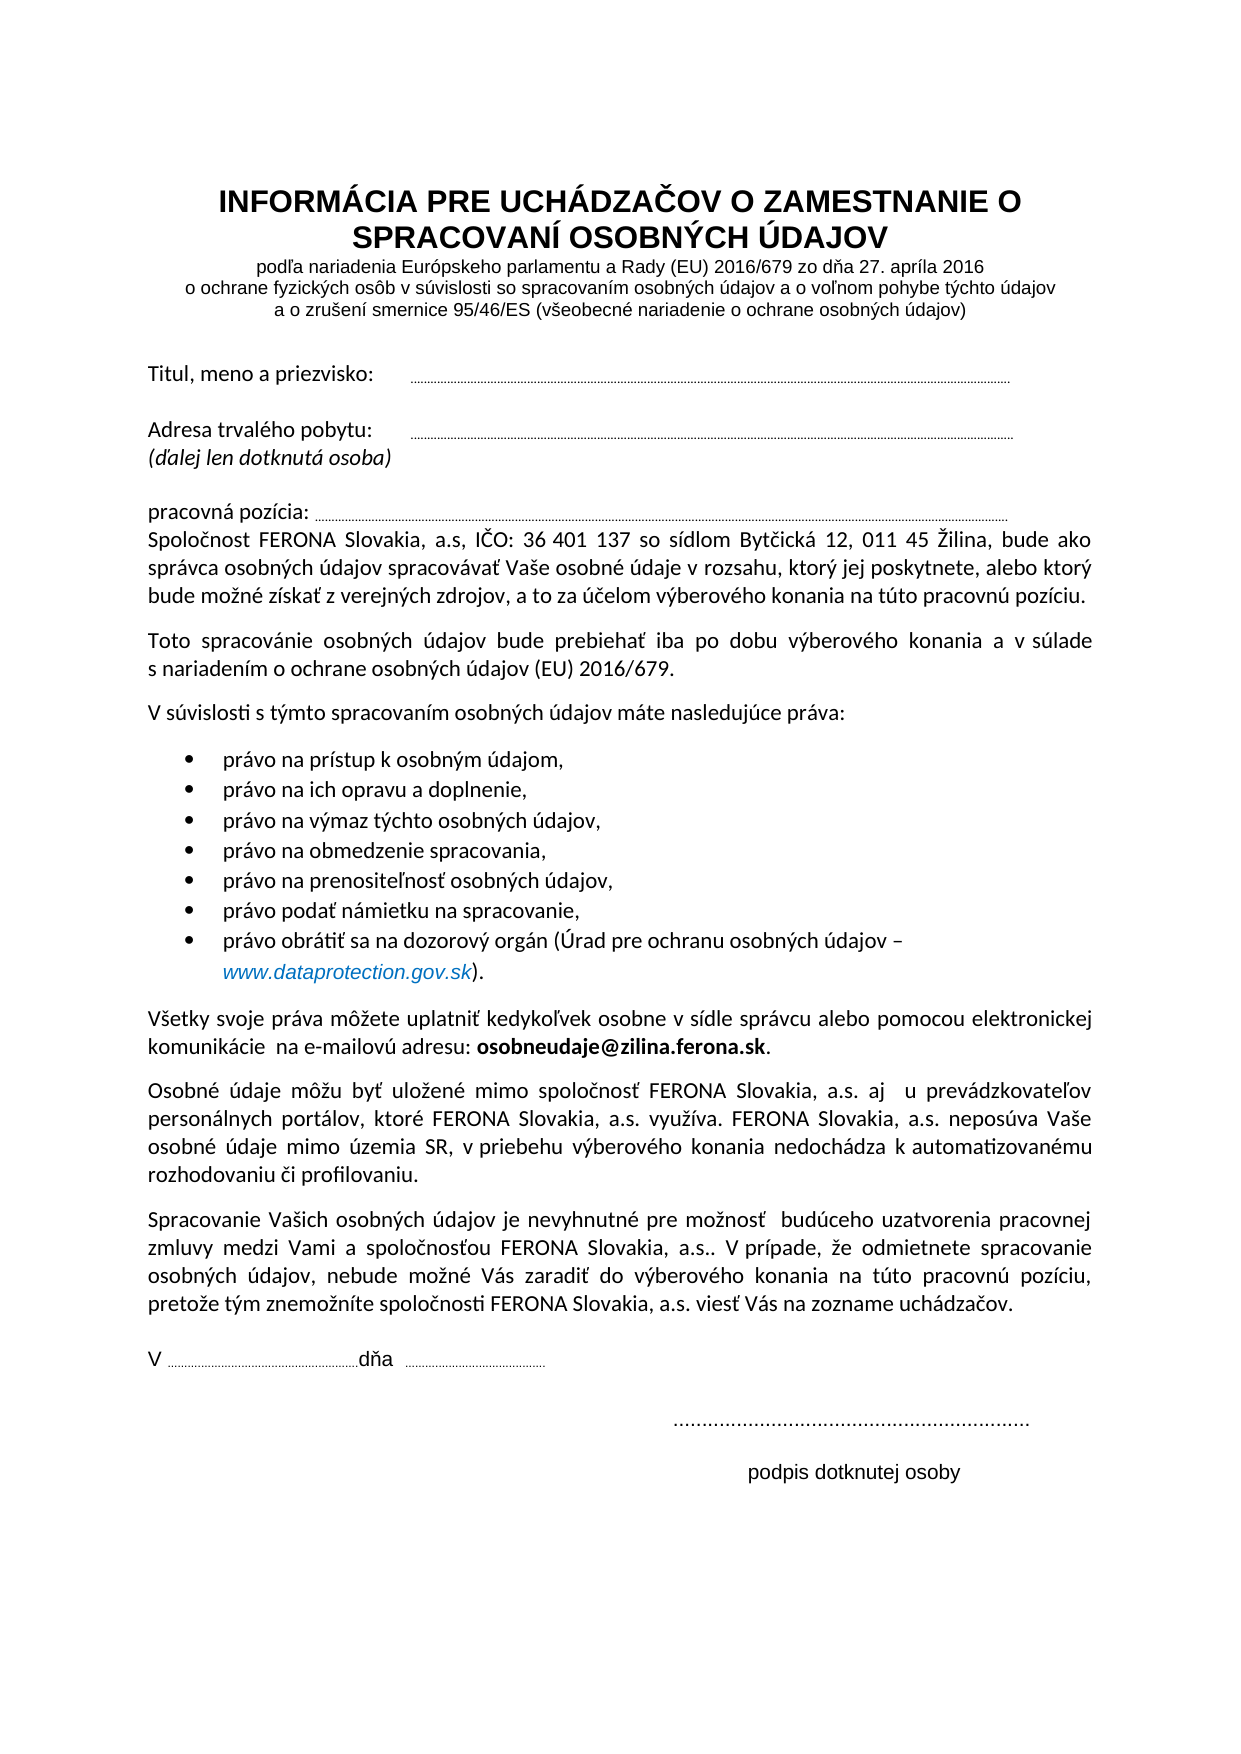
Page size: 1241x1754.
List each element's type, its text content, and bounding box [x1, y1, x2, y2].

text o ochrane fyzických osôb v súvislosti so spracovaním osobných údajov a o voľnom pohybe týchto údajov a o zrušení smernice 95/46/ES (všeobecné nariadenie o ochrane osobných údajov) [148, 277, 1093, 320]
text V súvislosti s týmto spracovaním osobných údajov máte nasledujúce práva: [148, 698, 1093, 727]
text Toto spracovánie osobných údajov bude prebiehať iba po dobu výberového konania a v súlade s nariadením o ochrane osobných údajov (EU) 2016/679. [148, 626, 1093, 682]
list právo na výmaz týchto osobných údajov, [185, 806, 1093, 834]
text Adresa trvalého pobytu: ..................................................................................................................................................................................... [148, 415, 1093, 443]
text podľa nariadenia Európskeho parlamentu a Rady (EU) 2016/679 zo dňa 27. apríla 2016 [148, 255, 1093, 277]
list právo podať námietku na spracovanie, [185, 896, 1093, 924]
text .............................................................. [148, 1407, 1093, 1431]
list právo na ich opravu a doplnenie, [185, 776, 1093, 804]
text Spoločnost FERONA Slovakia, a.s, IČO: 36 401 137 so sídlom Bytčická 12, 011 45 Žilina, bude ako správca osobných údajov spracovávať Vaše osobné údaje v rozsahu, ktorý jej poskytnete, alebo ktorý bude možné získať z verejných zdrojov, a to za účelom výberového konania na túto pracovnú pozíciu. [148, 525, 1093, 609]
text podpis dotknutej osoby [148, 1460, 1093, 1484]
text INFORMÁCIA PRE UCHÁDZAČOV O ZAMESTNANIE O SPRACOVANÍ OSOBNÝCH ÚDAJOV [148, 183, 1093, 255]
text V .........................................................dňa .......................................... [148, 1346, 1093, 1370]
text (ďalej len dotknutá osoba) [148, 443, 1093, 471]
list právo obrátiť sa na dozorový orgán (Úrad pre ochranu osobných údajov – www.dataprotection.gov.sk). [185, 927, 1093, 985]
list právo na prenositeľnosť osobných údajov, [185, 866, 1093, 894]
text pracovná pozícia: ................................................................................................................................................................................................................ [148, 497, 1093, 525]
text Spracovanie Vašich osobných údajov je nevyhnutné pre možnosť budúceho uzatvorenia pracovnej zmluvy medzi Vami a spoločnosťou FERONA Slovakia, a.s.. V prípade, že odmietnete spracovanie osobných údajov, nebude možné Vás zaradiť do výberového konania na túto pracovnú pozíciu, pretože tým znemožníte spoločnosti FERONA Slovakia, a.s. viesť Vás na zozname uchádzačov. [148, 1205, 1093, 1317]
list právo na prístup k osobným údajom, [185, 745, 1093, 773]
text Všetky svoje práva môžete uplatniť kedykoľvek osobne v sídle správcu alebo pomocou elektronickej komunikácie na e-mailovú adresu: osobneudaje@zilina.ferona.sk. [148, 1004, 1093, 1060]
list právo na obmedzenie spracovania, [185, 836, 1093, 864]
text Osobné údaje môžu byť uložené mimo spoločnosť FERONA Slovakia, a.s. aj u prevádzkovateľov personálnych portálov, ktoré FERONA Slovakia, a.s. využíva. FERONA Slovakia, a.s. neposúva Vaše osobné údaje mimo územia SR, v priebehu výberového konania nedochádza k automatizovanému rozhodovaniu či profilovaniu. [148, 1076, 1093, 1188]
text Titul, meno a priezvisko: .................................................................................................................................................................................... [148, 359, 1093, 387]
